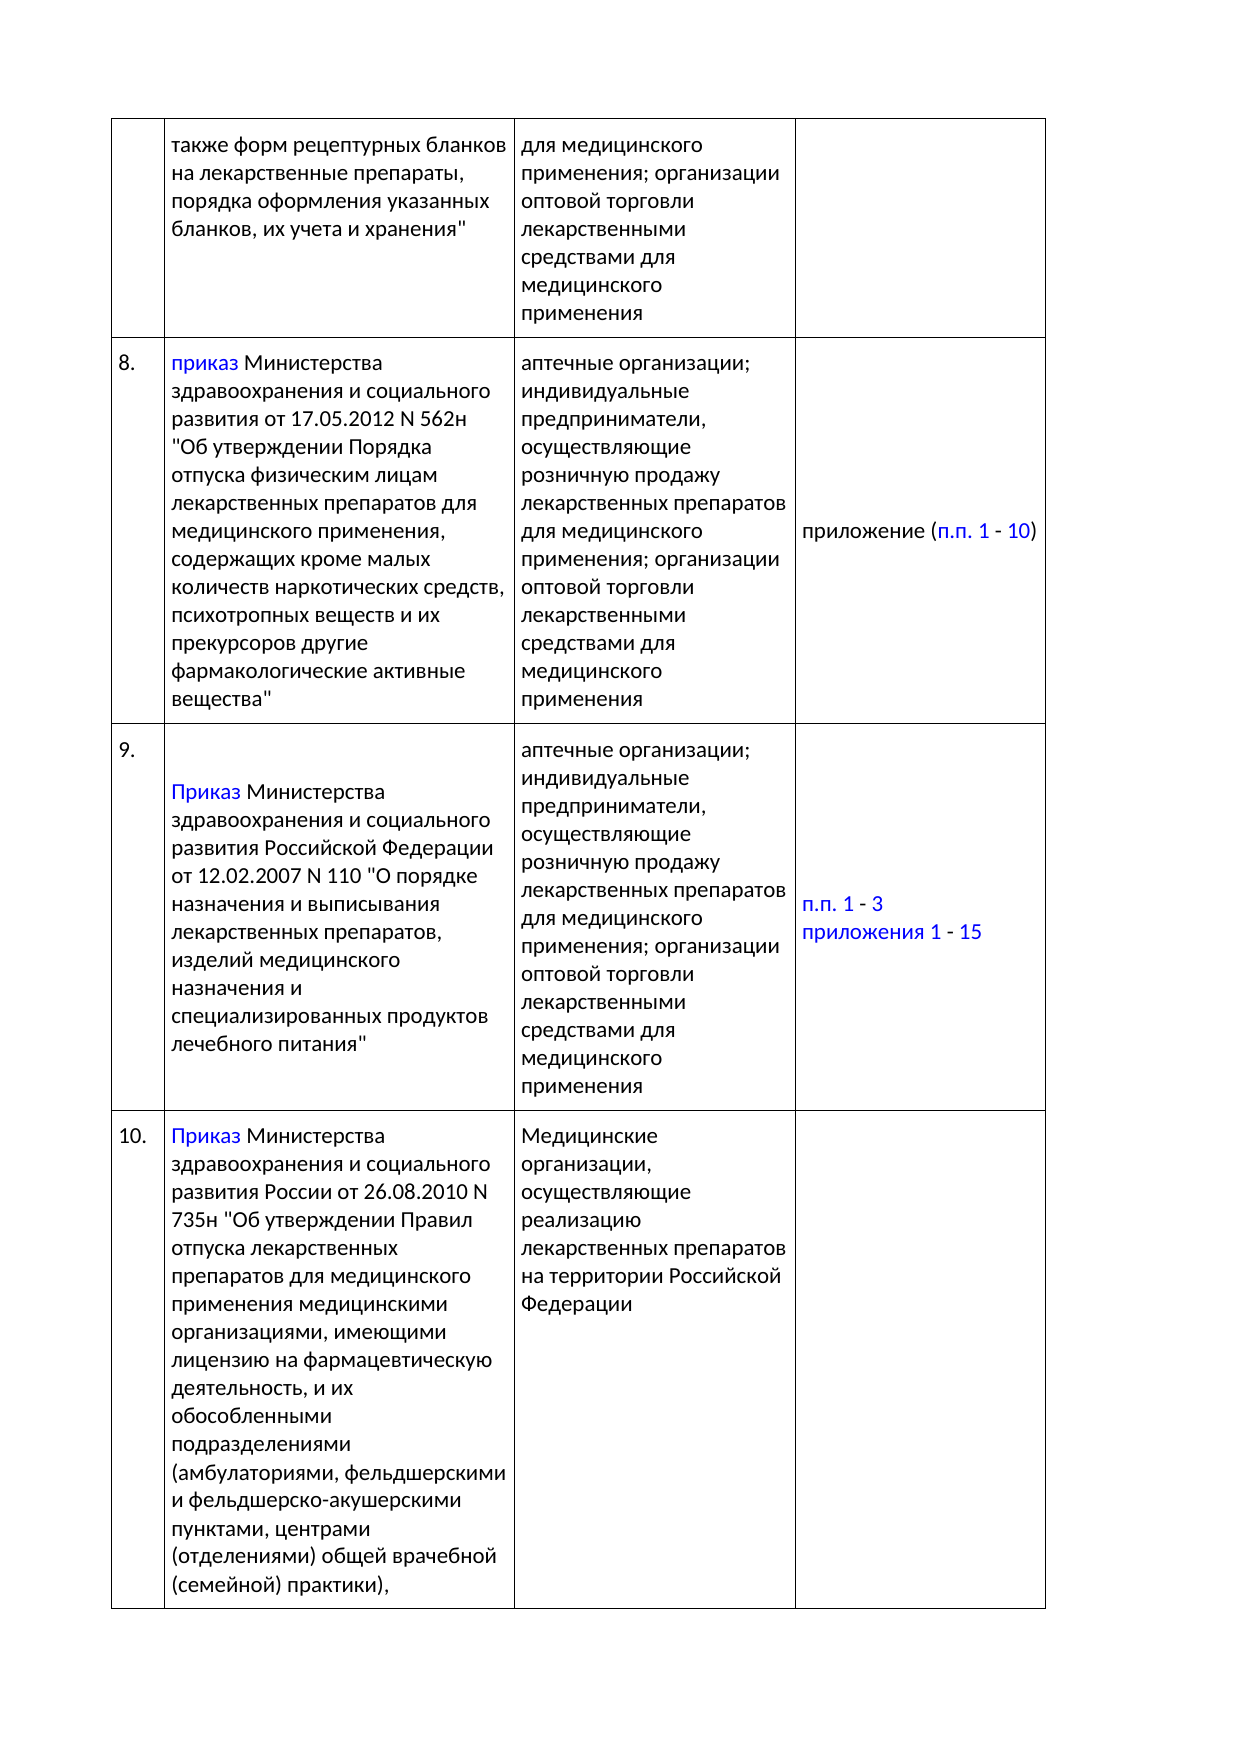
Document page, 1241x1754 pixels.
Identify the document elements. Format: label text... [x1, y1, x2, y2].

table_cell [515, 119, 795, 337]
table_cell приложение (п.п. 1 - 10) [796, 338, 1045, 723]
table_cell 7. [112, 119, 164, 337]
table_cell п.п. 1 - 3 приложения 1 - 15 [796, 724, 1045, 1110]
table_cell Приказ Министерства здравоохранения и социального развития Российской Федерации от 12.02.2007 N 110 "О порядке назначения и выписывания лекарственных препаратов, изделий медицинского назначения и специализированных продуктов лечебного питания" [165, 724, 514, 1110]
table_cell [165, 1111, 514, 1608]
table_cell приказ Министерства здравоохранения и социального развития от 17.05.2012 N 562н "Об утверждении Порядка отпуска физическим лицам лекарственных препаратов для медицинского применения, содержащих кроме малых количеств наркотических средств, психотропных веществ и их прекурсоров другие фармакологические активные вещества" [165, 338, 514, 723]
table_cell 10. [112, 1111, 164, 1608]
table_cell [796, 1111, 1045, 1608]
table_cell 8. [112, 338, 164, 723]
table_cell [796, 119, 1045, 337]
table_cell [515, 1111, 795, 1608]
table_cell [165, 119, 514, 337]
table_cell 9. [112, 724, 164, 1110]
